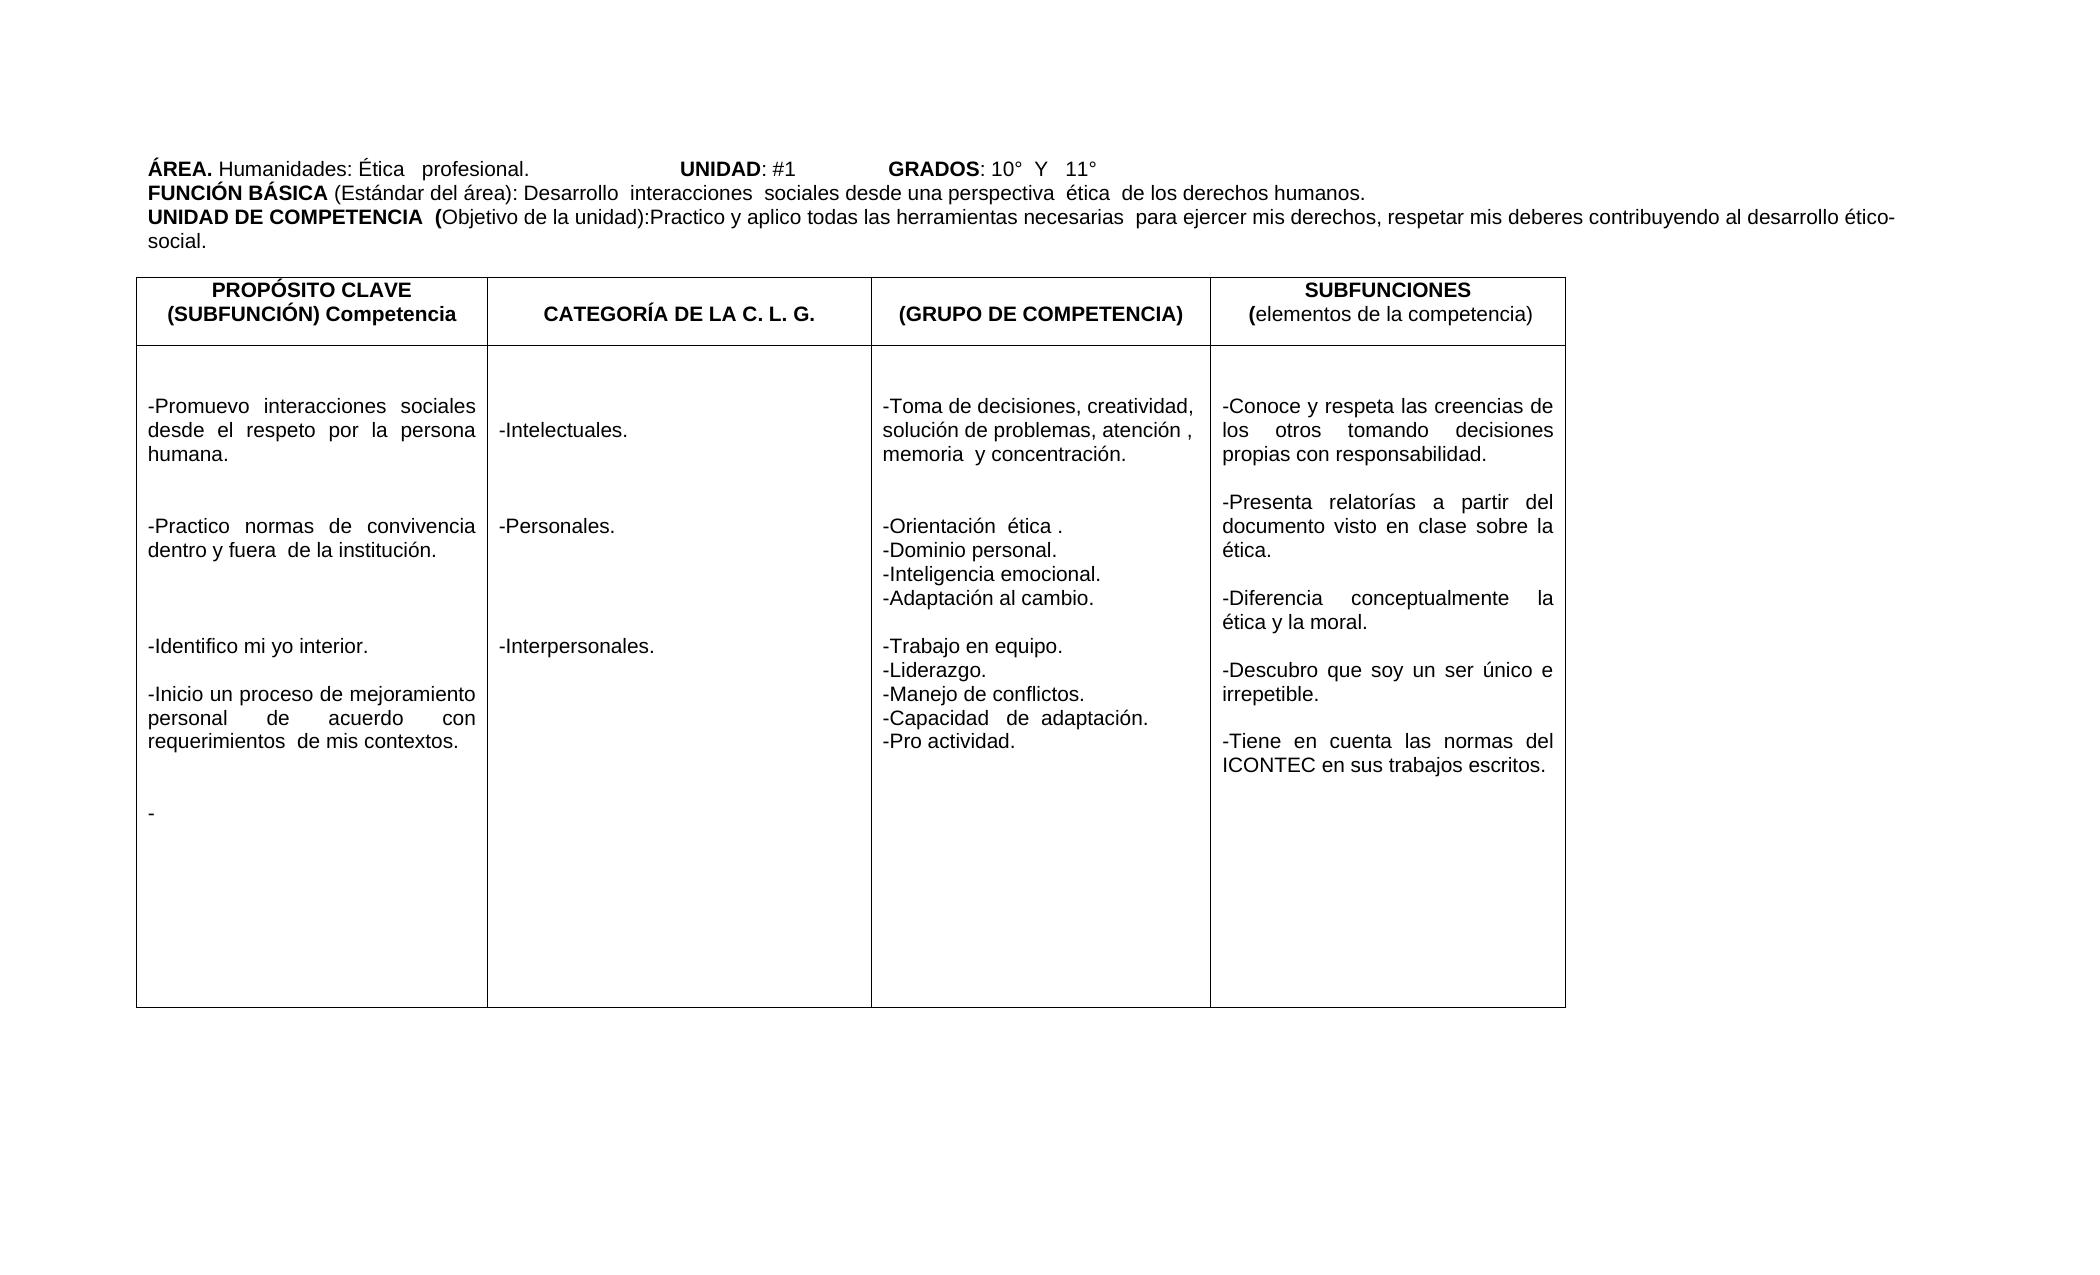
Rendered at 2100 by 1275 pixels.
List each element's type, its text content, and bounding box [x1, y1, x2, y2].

text UNIDAD DE COMPETENCIA (Objetivo de la unidad):Practico y aplico todas las herramientas necesarias para ejercer mis derechos, respetar mis deberes contribuyendo al desarrollo ético-social. [148, 205, 1952, 253]
text FUNCIÓN BÁSICA (Estándar del área): Desarrollo interacciones sociales desde una perspectiva ética de los derechos humanos. [148, 181, 1952, 205]
table_header CATEGORÍA DE LA C. L. G. [488, 278, 871, 345]
text ÁREA. Humanidades: Ética profesional. UNIDAD: #1 GRADOS: 10° Y 11° [148, 157, 1952, 181]
table_cell -Conoce y respeta las creencias de los otros tomando decisiones propias con responsabilidad. -Presenta relatorías a partir del documento visto en clase sobre la ética. -Diferencia conceptualmente la ética y la moral. -Descubro que soy un ser único e irrepetible. -Tiene en cuenta las normas del ICONTEC en sus trabajos escritos. [1211, 346, 1565, 1007]
table_cell -Promuevo interacciones sociales desde el respeto por la persona humana. -Practico normas de convivencia dentro y fuera de la institución. -Identifico mi yo interior. -Inicio un proceso de mejoramiento personal de acuerdo con requerimientos de mis contextos. - [137, 346, 487, 1007]
table_header SUBFUNCIONES (elementos de la competencia) [1211, 278, 1565, 345]
table_header PROPÓSITO CLAVE (SUBFUNCIÓN) Competencia [137, 278, 487, 345]
table_header (GRUPO DE COMPETENCIA) [872, 278, 1210, 345]
table_cell -Intelectuales. -Personales. -Interpersonales. [488, 346, 871, 1007]
table_cell -Toma de decisiones, creatividad, solución de problemas, atención , memoria y concentración. -Orientación ética . -Dominio personal. -Inteligencia emocional. -Adaptación al cambio. -Trabajo en equipo. -Liderazgo. -Manejo de conflictos. -Capacidad de adaptación. -Pro actividad. [872, 346, 1210, 1007]
